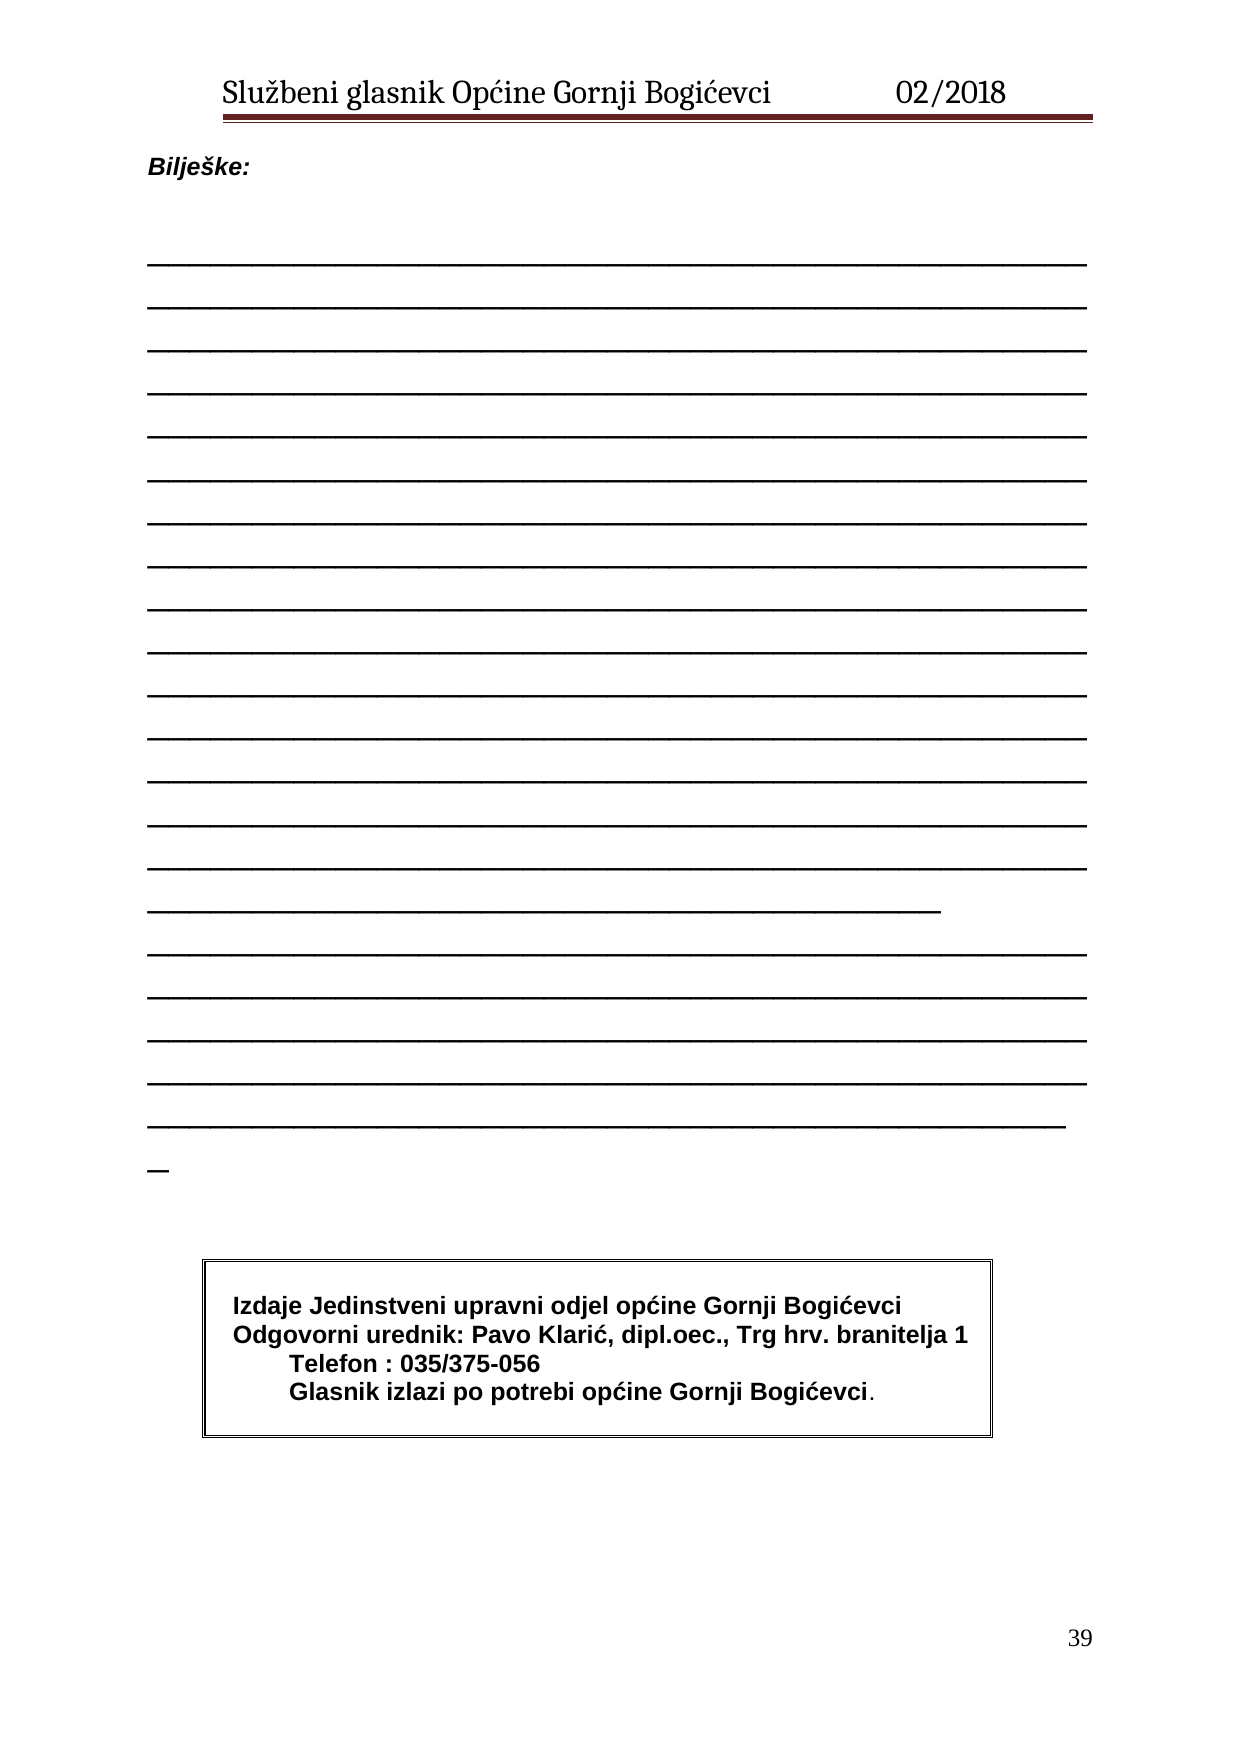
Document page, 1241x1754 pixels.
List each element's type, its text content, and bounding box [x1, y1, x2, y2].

text Bilješke: [148, 152, 1093, 181]
text _________________________________________________________________________________________________________________________________________________________________________________________________________________________________ [148, 914, 1093, 1173]
text _________________________________________________________________________________________________________________________________________________________________________________________________________________________________________________________________________________________________________________________________________________________________________________________________________________________________________________________________________________________________________________________________________________________________________________________________________________________________________________________________________________________________________________________________________ [148, 224, 1093, 914]
table_header Izdaje Jedinstveni upravni odjel općine Gornji Bogićevci Odgovorni urednik: Pavo Klarić, dipl.oec., Trg hrv. branitelja 1 Telefon : 035/375-056 Glasnik izlazi po potrebi općine Gornji Bogićevci. [206, 1262, 990, 1435]
